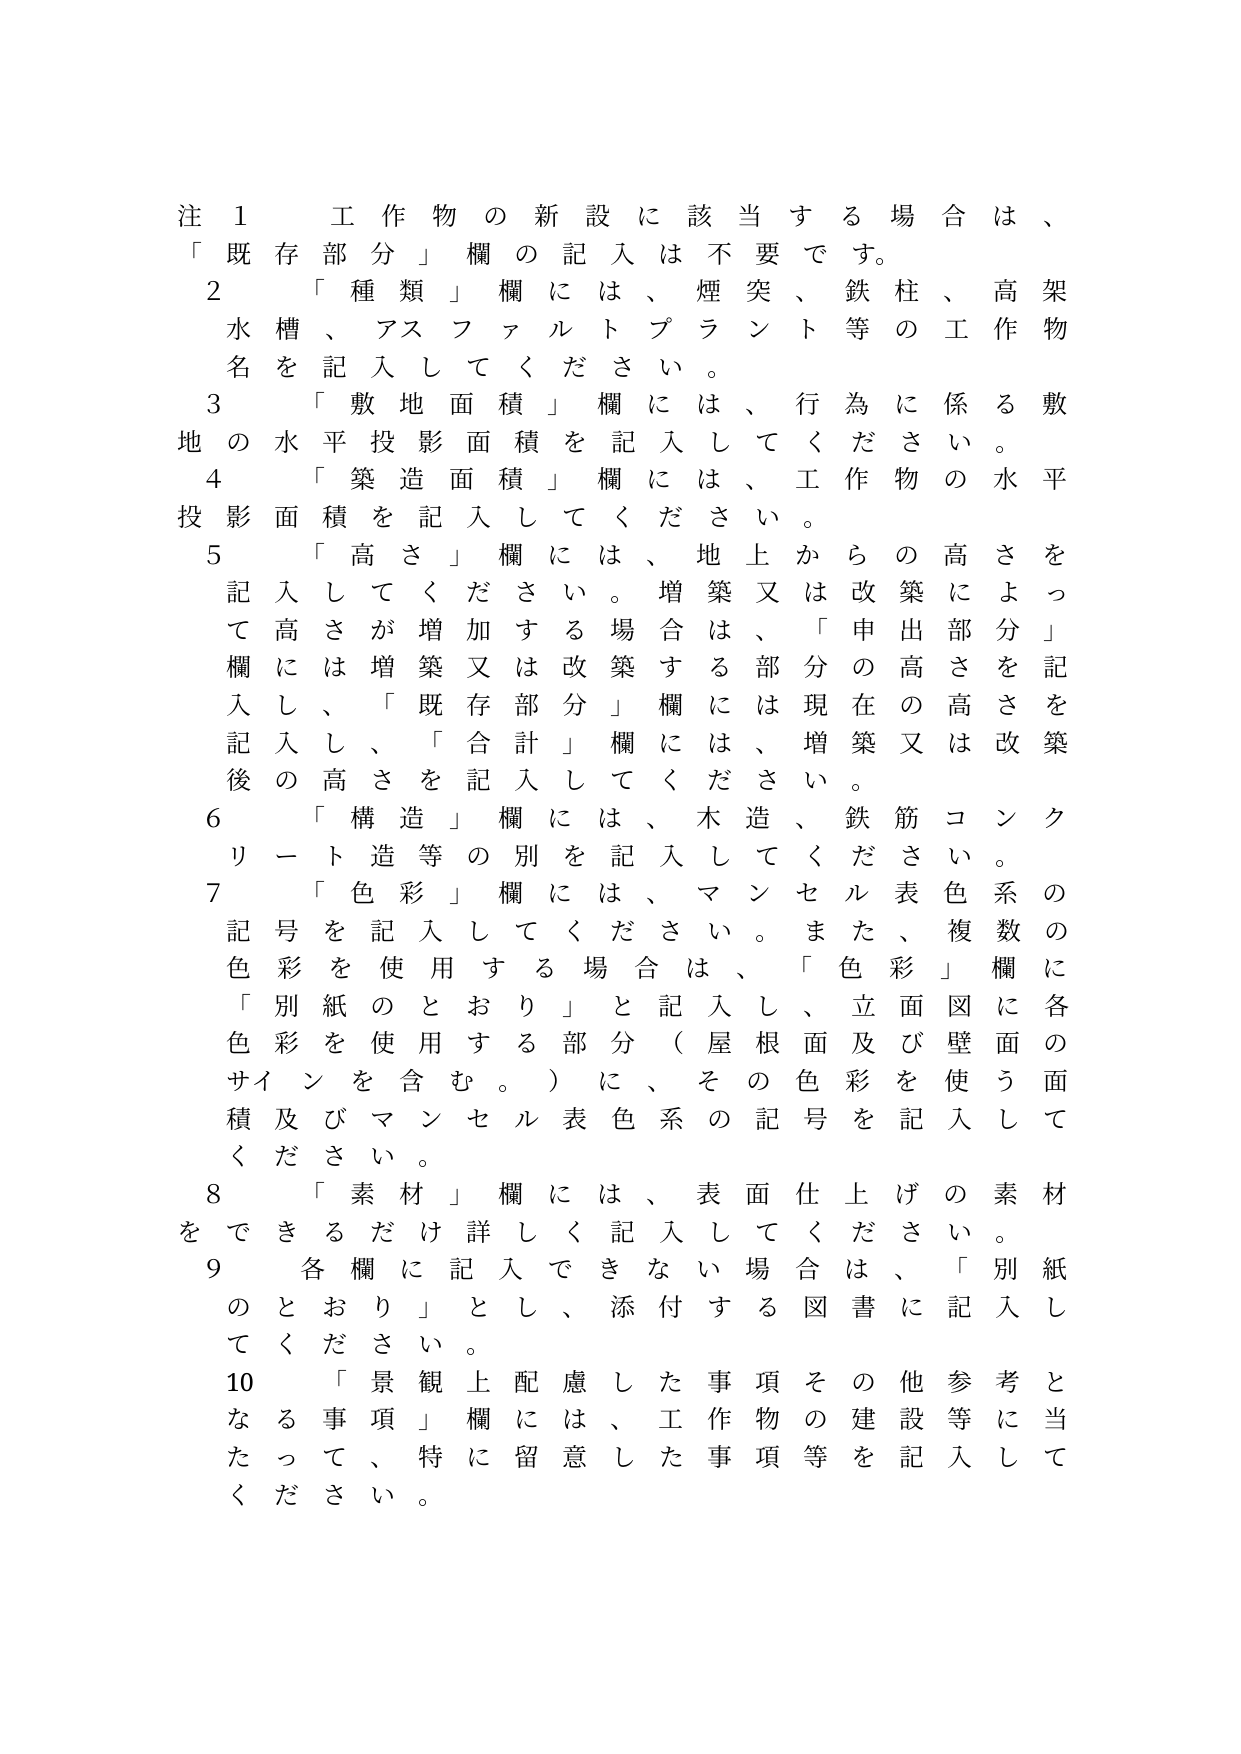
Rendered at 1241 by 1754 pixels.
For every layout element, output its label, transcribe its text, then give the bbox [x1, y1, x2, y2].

text ８ 「素材」欄には、表面仕上げの素材をできるだけ詳しく記入してください。 [178, 1174, 1092, 1249]
text ３ 「敷地面積」欄には、行為に係る敷地の水平投影面積を記入してください。 [178, 384, 1092, 459]
text ９ 各欄に記入できない場合は、「別紙のとおり」とし、添付する図書に記入してください。 [202, 1249, 1092, 1362]
text ５ 「高さ」欄には、地上からの高さを記入してください。増築又は改築によって高さが増加する場合は、「申出部分」欄には増築又は改築する部分の高さを記入し、「既存部分」欄には現在の高さを記入し、「合計」欄には、増築又は改築後の高さを記入してください。 [202, 534, 1092, 798]
text ６ 「構造」欄には、木造、鉄筋コンクリート造等の別を記入してください。 [202, 798, 1092, 873]
text ４ 「築造面積」欄には、工作物の水平投影面積を記入してください。 [178, 459, 1092, 534]
text ７ 「色彩」欄には、マンセル表色系の記号を記入してください。また、複数の色彩を使用する場合は、「色彩」欄に「別紙のとおり」と記入し、立面図に各色彩を使用する部分（屋根面及び壁面のサインを含む。）に、その色彩を使う面積及びマンセル表色系の記号を記入してください。 [202, 873, 1092, 1174]
text 注１ 工作物の新設に該当する場合は、「既存部分」欄の記入は不要です。 [178, 196, 1092, 271]
text ２ 「種類」欄には、煙突、鉄柱、高架水槽、アスファルトプラント等の工作物名を記入してください。 [202, 271, 1092, 384]
text 10 「景観上配慮した事項その他参考となる事項」欄には、工作物の建設等に当たって、特に留意した事項等を記入してください。 [178, 1362, 1092, 1512]
